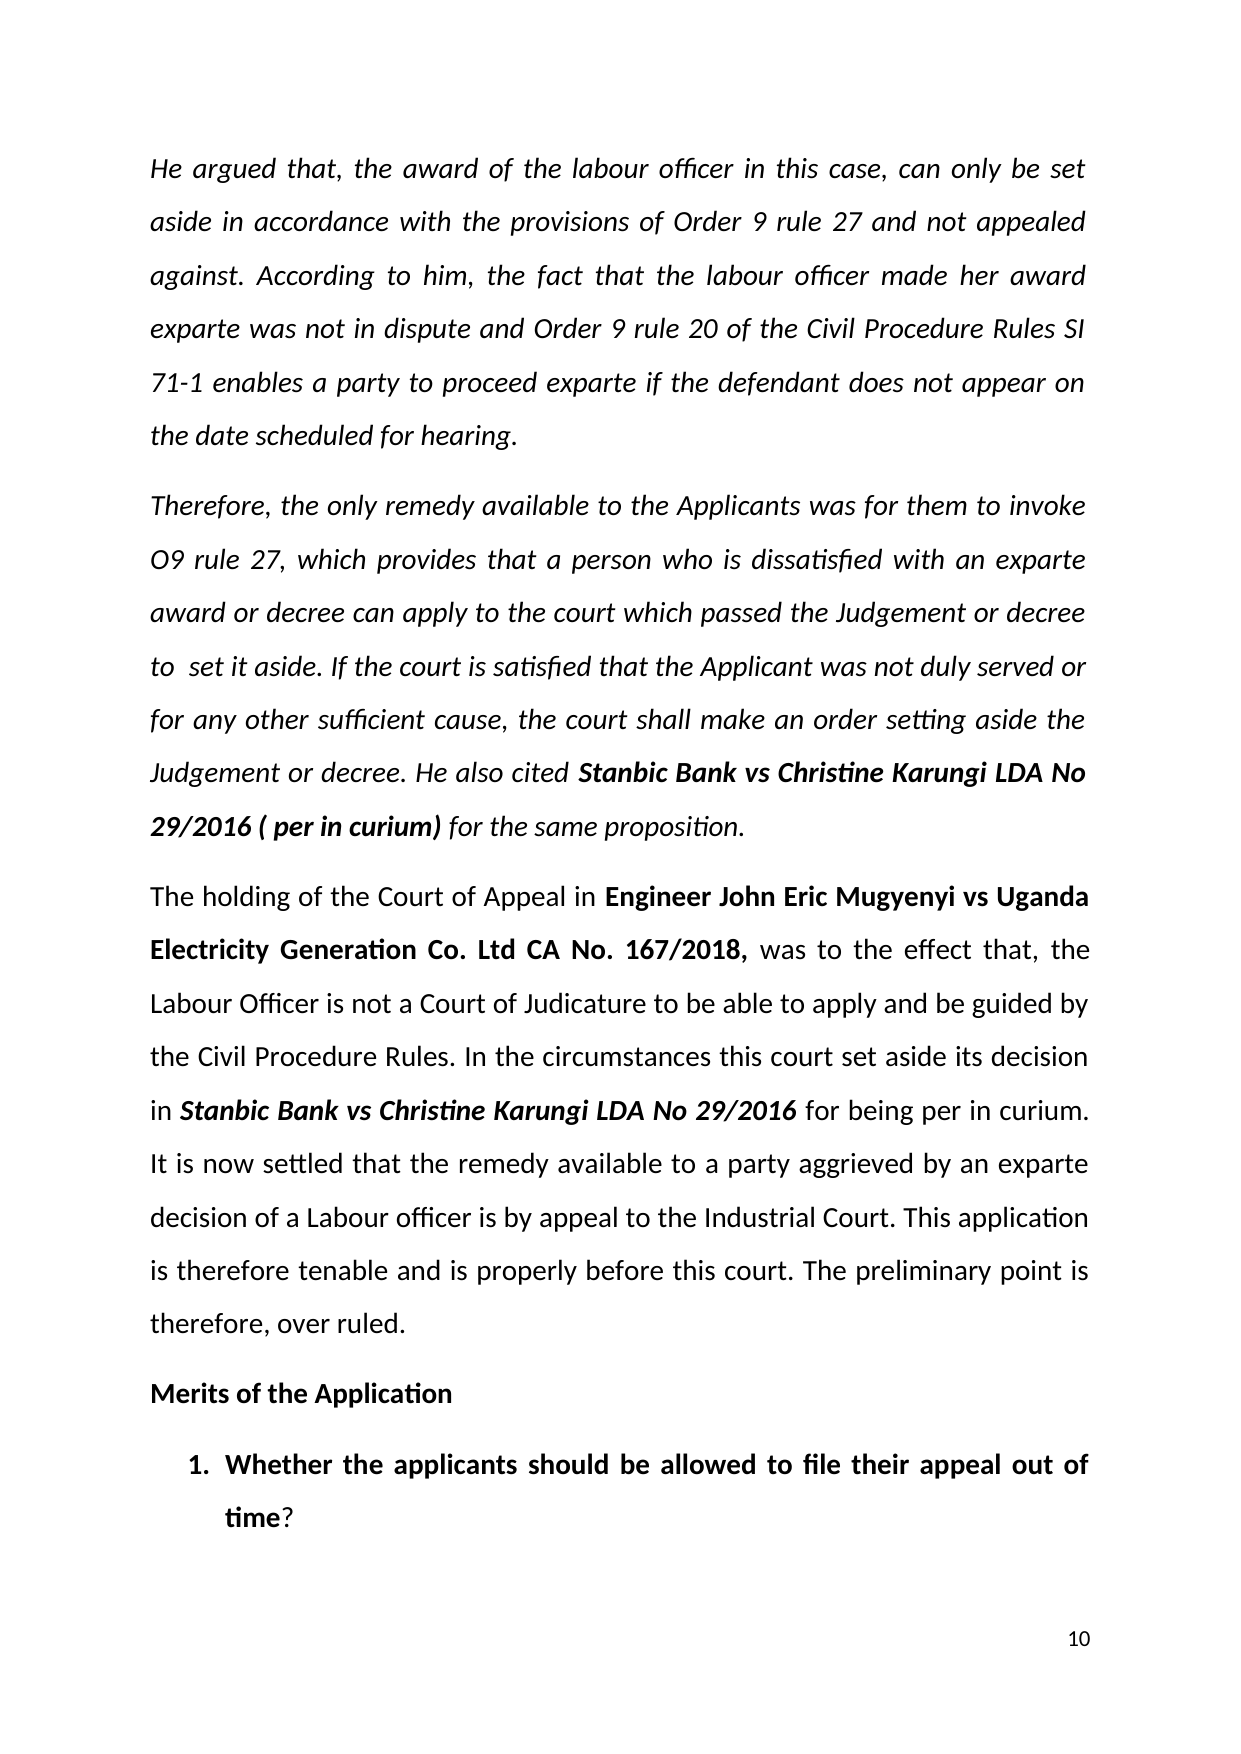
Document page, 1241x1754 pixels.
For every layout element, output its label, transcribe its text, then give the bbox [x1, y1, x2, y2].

list Whether the applicants should be allowed to file their appeal out of time? [187, 1446, 1090, 1535]
text Therefore, the only remedy available to the Applicants was for them to invoke O9 rule 27, which provides that a person who is dissatisfied with an exparte award or decree can apply to the court which passed the Judgement or decree to set it aside. If the court is satisfied that the Applicant was not duly served or for any other sufficient cause, the court shall make an order setting aside the Judgement or decree. He also cited Stanbic Bank vs Christine Karungi LDA No 29/2016 ( per in curium) for the same proposition. [150, 487, 1090, 843]
text He argued that, the award of the labour officer in this case, can only be set aside in accordance with the provisions of Order 9 rule 27 and not appealed against. According to him, the fact that the labour officer made her award exparte was not in dispute and Order 9 rule 20 of the Civil Procedure Rules SI 71-1 enables a party to proceed exparte if the defendant does not appear on the date scheduled for hearing. [150, 150, 1090, 453]
text Merits of the Application [150, 1376, 1090, 1411]
text The holding of the Court of Appeal in Engineer John Eric Mugyenyi vs Uganda Electricity Generation Co. Ltd CA No. 167/2018, was to the effect that, the Labour Officer is not a Court of Judicature to be able to apply and be guided by the Civil Procedure Rules. In the circumstances this court set aside its decision in Stanbic Bank vs Christine Karungi LDA No 29/2016 for being per in curium. It is now settled that the remedy available to a party aggrieved by an exparte decision of a Labour officer is by appeal to the Industrial Court. This application is therefore tenable and is properly before this court. The preliminary point is therefore, over ruled. [150, 878, 1090, 1341]
